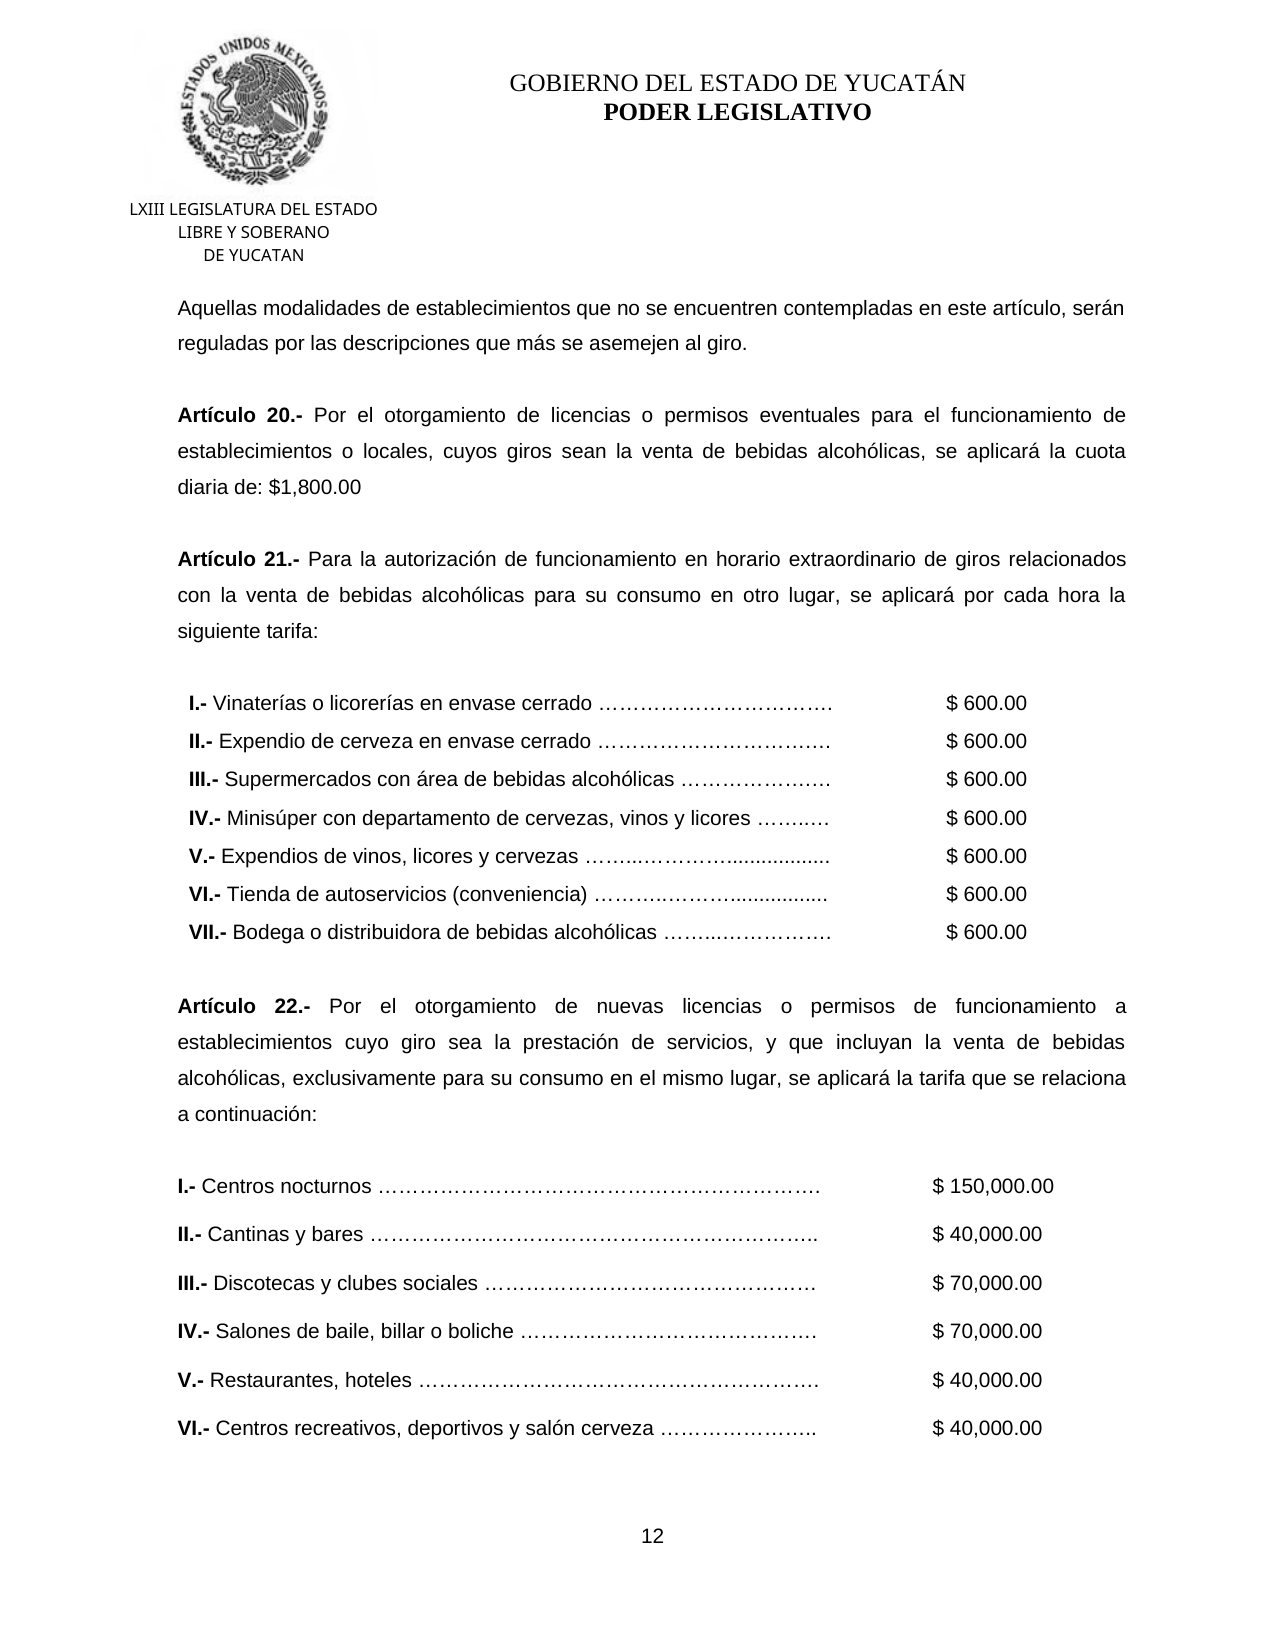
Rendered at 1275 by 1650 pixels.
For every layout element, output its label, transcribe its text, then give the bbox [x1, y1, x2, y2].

table_header $ 150,000.00 [933, 1174, 1099, 1222]
table_cell $ 600.00 [935, 767, 1127, 805]
table_cell $ 70,000.00 [933, 1271, 1099, 1319]
table_cell $ 40,000.00 [933, 1416, 1099, 1464]
table_cell $ 600.00 [935, 882, 1127, 920]
table_cell IV.- Salones de baile, billar o boliche ……………………………………. [177, 1319, 932, 1368]
table_cell III.- Supermercados con área de bebidas alcohólicas ……………….… [177, 767, 935, 805]
table_cell IV.- Minisúper con departamento de cervezas, vinos y licores ……..… [177, 805, 935, 843]
table_cell $ 600.00 [935, 805, 1127, 843]
table_header I.- Vinaterías o licorerías en envase cerrado ……………………………. [177, 691, 935, 729]
table_cell VI.- Tienda de autoservicios (conveniencia) ………..………................. [177, 882, 935, 920]
table_header I.- Centros nocturnos ………………………………………………………. [177, 1174, 932, 1222]
table_cell $ 600.00 [935, 844, 1127, 882]
table_cell VII.- Bodega o distribuidora de bebidas alcohólicas ……...……………. [177, 920, 935, 958]
table_cell $ 600.00 [935, 920, 1127, 958]
table_cell II.- Cantinas y bares ……………………………………………………….. [177, 1222, 932, 1271]
picture [134, 29, 378, 200]
table_cell $ 600.00 [935, 729, 1127, 767]
table_cell $ 40,000.00 [933, 1222, 1099, 1271]
table_cell II.- Expendio de cerveza en envase cerrado ………………………….… [177, 729, 935, 767]
text Artículo 20.- Por el otorgamiento de licencias o permisos eventuales para el funcionamiento de establecimientos o locales, cuyos giros sean la venta de bebidas alcohólicas, se aplicará la cuota diaria de: $1,800.00 [177, 403, 1127, 499]
text Aquellas modalidades de establecimientos que no se encuentren contempladas en este artículo, serán reguladas por las descripciones que más se asemejen al giro. [177, 295, 1127, 355]
text Artículo 21.- Para la autorización de funcionamiento en horario extraordinario de giros relacionados con la venta de bebidas alcohólicas para su consumo en otro lugar, se aplicará por cada hora la siguiente tarifa: [177, 547, 1127, 643]
table_cell VI.- Centros recreativos, deportivos y salón cerveza ………………….. [177, 1416, 932, 1464]
table_cell V.- Restaurantes, hoteles …………………………………………………. [177, 1368, 932, 1416]
table_cell $ 70,000.00 [933, 1319, 1099, 1368]
text Artículo 22.- Por el otorgamiento de nuevas licencias o permisos de funcionamiento a establecimientos cuyo giro sea la prestación de servicios, y que incluyan la venta de bebidas alcohólicas, exclusivamente para su consumo en el mismo lugar, se aplicará la tarifa que se relaciona a continuación: [177, 994, 1127, 1126]
table_cell III.- Discotecas y clubes sociales ………………………………………… [177, 1271, 932, 1319]
table_header $ 600.00 [935, 691, 1127, 729]
table_cell $ 40,000.00 [933, 1368, 1099, 1416]
table_cell V.- Expendios de vinos, licores y cervezas ……...………….................. [177, 844, 935, 882]
